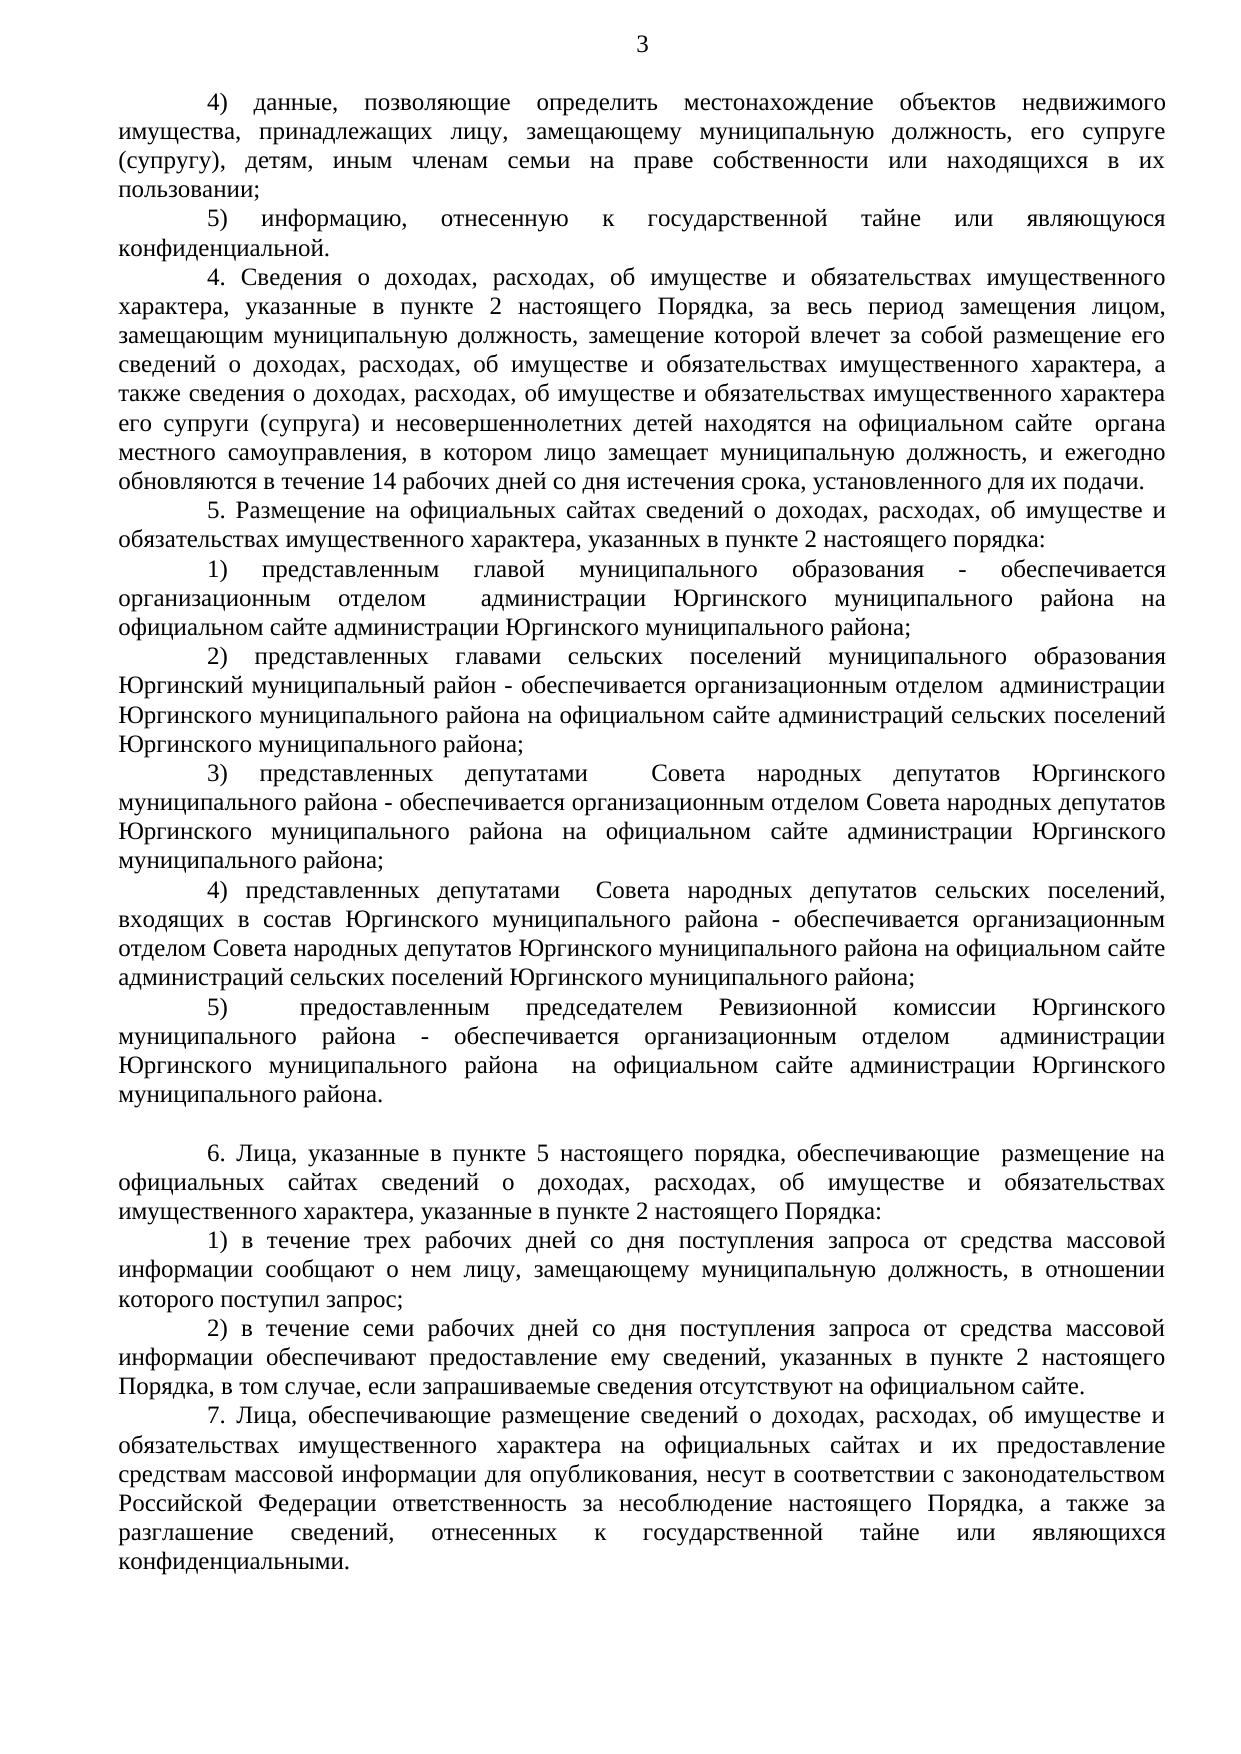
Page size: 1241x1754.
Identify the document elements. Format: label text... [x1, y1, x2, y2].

text 1) в течение трех рабочих дней со дня поступления запроса от средства массовой информации сообщают о нем лицу, замещающему муниципальную должность, в отношении которого поступил запрос; [118, 1225, 1167, 1312]
text 5) информацию, отнесенную к государственной тайне или являющуюся конфиденциальной. [118, 203, 1167, 261]
text 2) в течение семи рабочих дней со дня поступления запроса от средства массовой информации обеспечивают предоставление ему сведений, указанных в пункте 2 настоящего Порядка, в том случае, если запрашиваемые сведения отсутствуют на официальном сайте. [118, 1312, 1167, 1400]
text 2) представленных главами сельских поселений муниципального образования Юргинский муниципальный район - обеспечивается организационным отделом администрации Юргинского муниципального района на официальном сайте администраций сельских поселений Юргинского муниципального района; [118, 641, 1167, 758]
text 1) представленным главой муниципального образования - обеспечивается организационным отделом администрации Юргинского муниципального района на официальном сайте администрации Юргинского муниципального района; [118, 553, 1167, 641]
text 5) предоставленным председателем Ревизионной комиссии Юргинского муниципального района - обеспечивается организационным отделом администрации Юргинского муниципального района на официальном сайте администрации Юргинского муниципального района. [118, 991, 1167, 1108]
text 3) представленных депутатами Совета народных депутатов Юргинского муниципального района - обеспечивается организационным отделом Совета народных депутатов Юргинского муниципального района на официальном сайте администрации Юргинского муниципального района; [118, 758, 1167, 874]
text 4) представленных депутатами Совета народных депутатов сельских поселений, входящих в состав Юргинского муниципального района - обеспечивается организационным отделом Совета народных депутатов Юргинского муниципального района на официальном сайте администраций сельских поселений Юргинского муниципального района; [118, 874, 1167, 991]
text 7. Лица, обеспечивающие размещение сведений о доходах, расходах, об имуществе и обязательствах имущественного характера на официальных сайтах и их предоставление средствам массовой информации для опубликования, несут в соответствии с законодательством Российской Федерации ответственность за несоблюдение настоящего Порядка, а также за разглашение сведений, отнесенных к государственной тайне или являющихся конфиденциальными. [118, 1400, 1167, 1575]
text 4) данные, позволяющие определить местонахождение объектов недвижимого имущества, принадлежащих лицу, замещающему муниципальную должность, его супруге (супругу), детям, иным членам семьи на праве собственности или находящихся в их пользовании; [118, 86, 1167, 203]
text 5. Размещение на официальных сайтах сведений о доходах, расходах, об имуществе и обязательствах имущественного характера, указанных в пункте 2 настоящего порядка: [118, 495, 1167, 553]
text 4. Сведения о доходах, расходах, об имуществе и обязательствах имущественного характера, указанные в пункте 2 настоящего Порядка, за весь период замещения лицом, замещающим муниципальную должность, замещение которой влечет за собой размещение его сведений о доходах, расходах, об имуществе и обязательствах имущественного характера, а также сведения о доходах, расходах, об имуществе и обязательствах имущественного характера его супруги (супруга) и несовершеннолетних детей находятся на официальном сайте органа местного самоуправления, в котором лицо замещает муниципальную должность, и ежегодно обновляются в течение 14 рабочих дней со дня истечения срока, установленного для их подачи. [118, 261, 1167, 495]
text 6. Лица, указанные в пункте 5 настоящего порядка, обеспечивающие размещение на официальных сайтах сведений о доходах, расходах, об имуществе и обязательствах имущественного характера, указанные в пункте 2 настоящего Порядка: [118, 1137, 1167, 1225]
